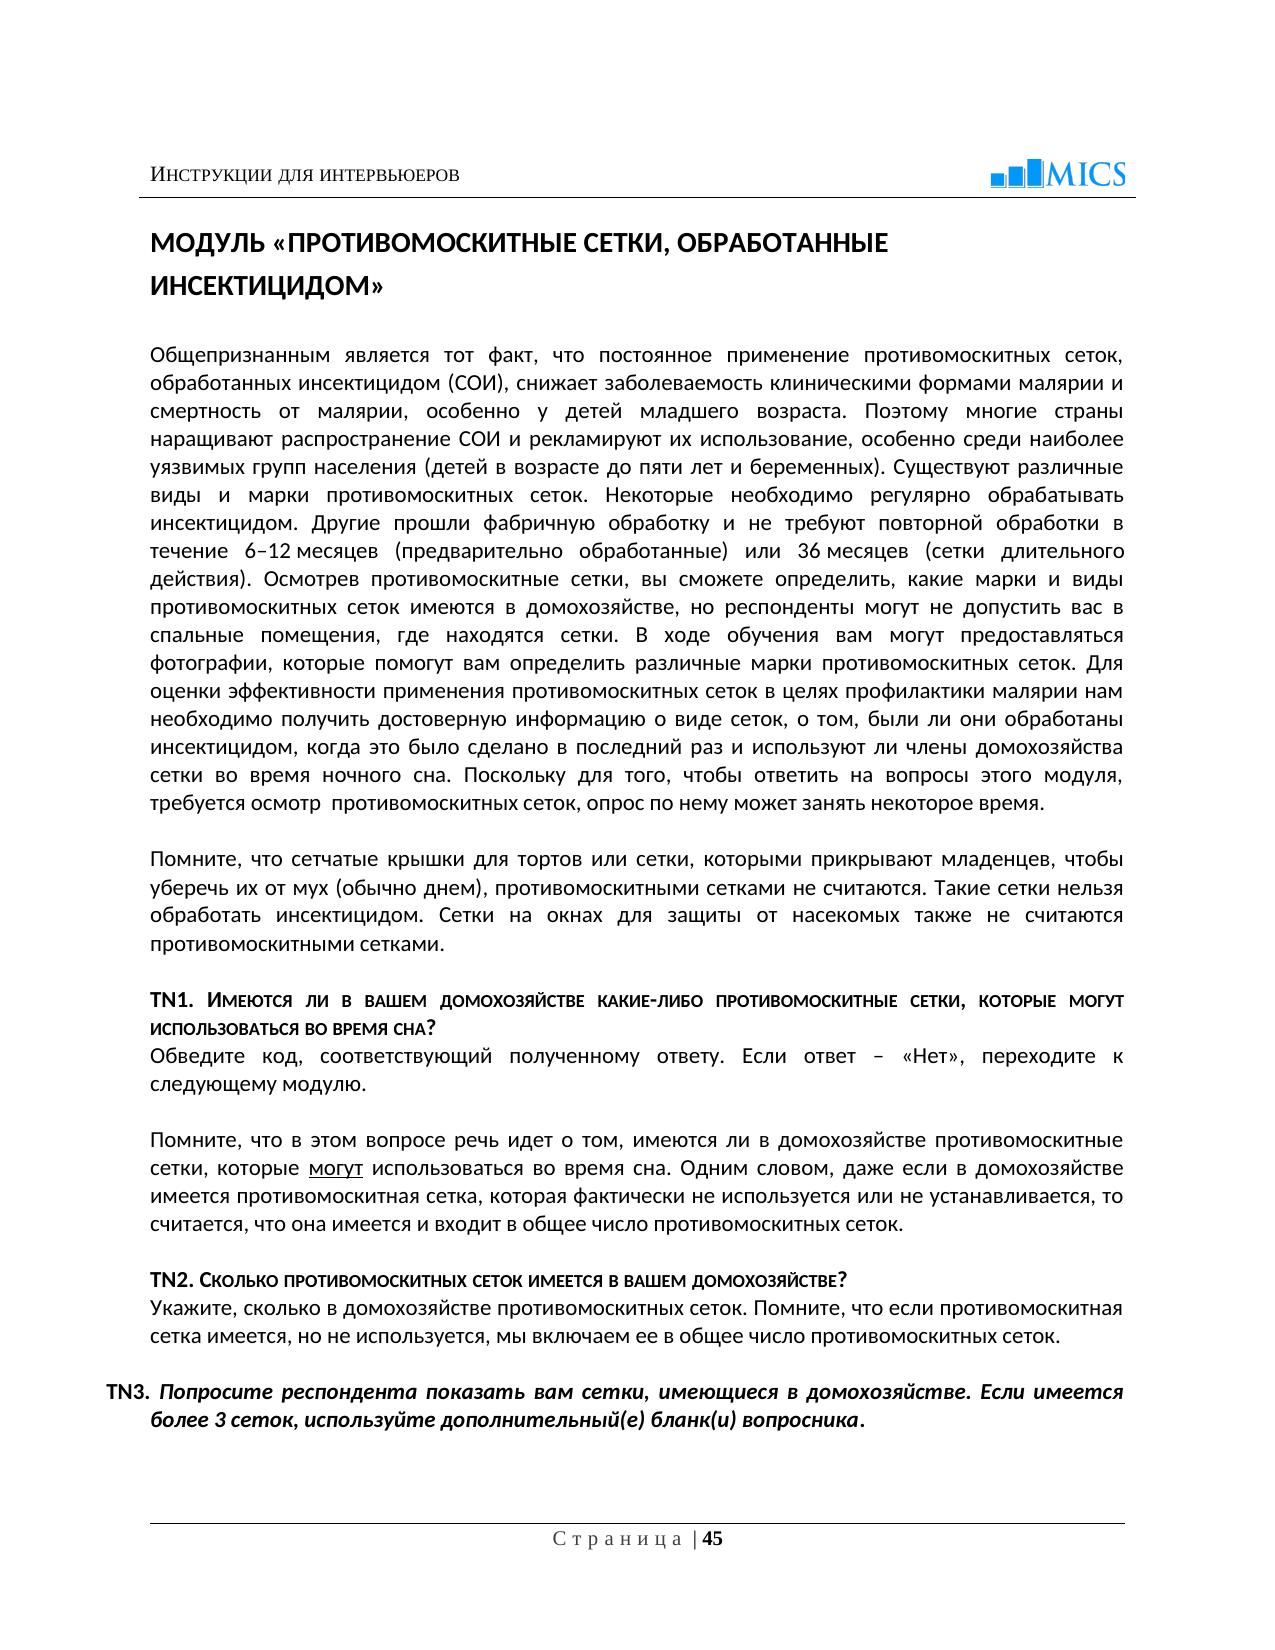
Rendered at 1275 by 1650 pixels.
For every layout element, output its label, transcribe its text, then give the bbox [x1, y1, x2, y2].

picture [990, 159, 1125, 188]
text Помните, что сетчатые крышки для тортов или сетки, которыми прикрывают младенцев, чтобы уберечь их от мух (обычно днем), противомоскитными сетками не считаются. Такие сетки нельзя обработать инсектицидом. Сетки на окнах для защиты от насекомых также не считаются противомоскитными сетками. [150, 844, 1125, 957]
text Помните, что в этом вопросе речь идет о том, имеются ли в домохозяйстве противомоскитные сетки, которые могут использоваться во время сна. Одним словом, даже если в домохозяйстве имеется противомоскитная сетка, которая фактически не используется или не устанавливается, то считается, что она имеется и входит в общее число противомоскитных сеток. [150, 1125, 1125, 1237]
text Общепризнанным является тот факт, что постоянное применение противомоскитных сеток, обработанных инсектицидом (СОИ), снижает заболеваемость клиническими формами малярии и смертность от малярии, особенно у детей младшего возраста. Поэтому многие страны наращивают распространение СОИ и рекламируют их использование, особенно среди наиболее уязвимых групп населения (детей в возрасте до пяти лет и беременных). Существуют различные виды и марки противомоскитных сеток. Некоторые необходимо регулярно обрабатывать инсектицидом. Другие прошли фабричную обработку и не требуют повторной обработки в течение 6–12 месяцев (предварительно обработанные) или 36 месяцев (сетки длительного действия). Осмотрев противомоскитные сетки, вы сможете определить, какие марки и виды противомоскитных сеток имеются в домохозяйстве, но респонденты могут не допустить вас в спальные помещения, где находятся сетки. В ходе обучения вам могут предоставляться фотографии, которые помогут вам определить различные марки противомоскитных сеток. Для оценки эффективности применения противомоскитных сеток в целях профилактики малярии нам необходимо получить достоверную информацию о виде сеток, о том, были ли они обработаны инсектицидом, когда это было сделано в последний раз и используют ли члены домохозяйства сетки во время ночного сна. Поскольку для того, чтобы ответить на вопросы этого модуля, требуется осмотр противомоскитных сеток, опрос по нему может занять некоторое время. [150, 340, 1125, 817]
text Обведите код, соответствующий полученному ответу. Если ответ – «Нет», переходите к следующему модулю. [150, 1041, 1125, 1097]
text TN1. Имеются ли в вашем домохозяйстве какие-либо противомоскитные сетки, которые могут использоваться во время сна? [150, 985, 1125, 1041]
subtitle МОДУЛЬ «ПРОТИВОМОСКИТНЫЕ СЕТКИ, ОБРАБОТАННЫЕ ИНСЕКТИЦИДОМ» [150, 224, 1125, 303]
text TN2. Сколько противомоскитных сеток имеется в вашем домохозяйстве? [150, 1265, 1125, 1293]
text Укажите, сколько в домохозяйстве противомоскитных сеток. Помните, что если противомоскитная сетка имеется, но не используется, мы включаем ее в общее число противомоскитных сеток. [150, 1293, 1125, 1349]
text TN3. Попросите респондента показать вам сетки, имеющиеся в домохозяйстве. Если имеется более 3 сеток, используйте дополнительный(е) бланк(и) вопросника. [106, 1377, 1125, 1433]
